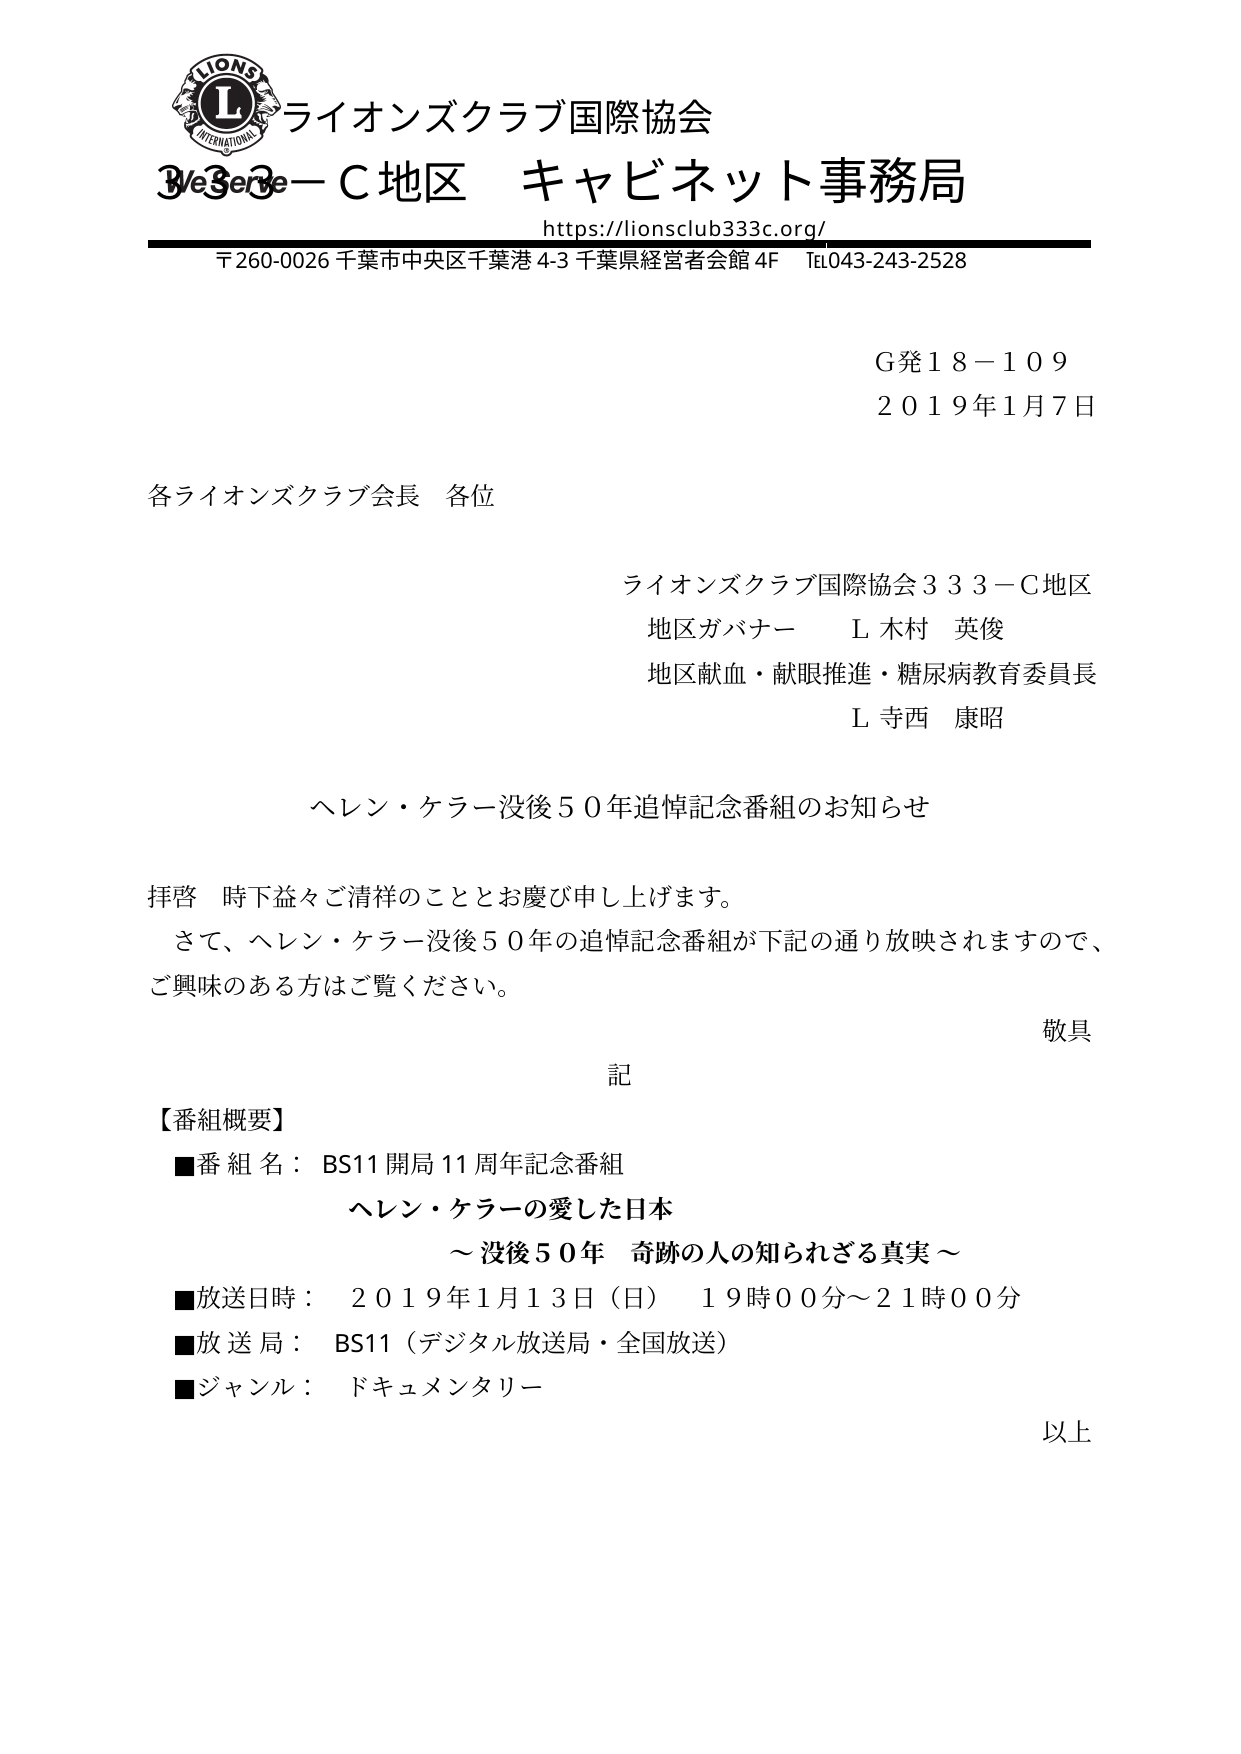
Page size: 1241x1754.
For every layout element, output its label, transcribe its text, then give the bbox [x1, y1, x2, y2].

text 以上 [148, 1408, 1092, 1453]
text ２０１９年１月７日 [785, 383, 1137, 427]
text さて、ヘレン・ケラー没後５０年の追悼記念番組が下記の通り放映されますので、ご興味のある方はご覧ください。 [148, 918, 1092, 1007]
text ヘレン・ケラーの愛した日本 [148, 1185, 1092, 1230]
text ～ 没後５０年 奇跡の人の知られざる真実 ～ [148, 1230, 1092, 1274]
text 地区ガバナー Ｌ 木村 英俊 [548, 606, 1034, 650]
text ■放送局： BS11（デジタル放送局・全国放送） [148, 1319, 1092, 1363]
text ヘレン・ケラー没後５０年追悼記念番組のお知らせ [148, 784, 1092, 828]
text ■ジャンル： ドキュメンタリー [148, 1363, 1092, 1408]
text Ｇ発１８－１０９ [723, 338, 1092, 383]
text 敬具 [148, 1007, 1092, 1051]
text ■放送日時： ２０１９年１月１３日（日） １９時００分～２１時００分 [148, 1274, 1092, 1319]
text 【番組概要】 [148, 1096, 1092, 1141]
text ■番組名： BS11開局11周年記念番組 [148, 1141, 1092, 1185]
text 地区献血・献眼推進・糖尿病教育委員長 [585, 650, 1152, 695]
text ライオンズクラブ国際協会３３３－Ｃ地区 [148, 561, 1092, 606]
text Ｌ 寺西 康昭 [760, 695, 1067, 739]
picture [153, 52, 298, 196]
text 拝啓 時下益々ご清祥のこととお慶び申し上げます。 [148, 873, 1092, 918]
text 各ライオンズクラブ会長 各位 [148, 472, 1092, 516]
text 記 [148, 1051, 1092, 1096]
